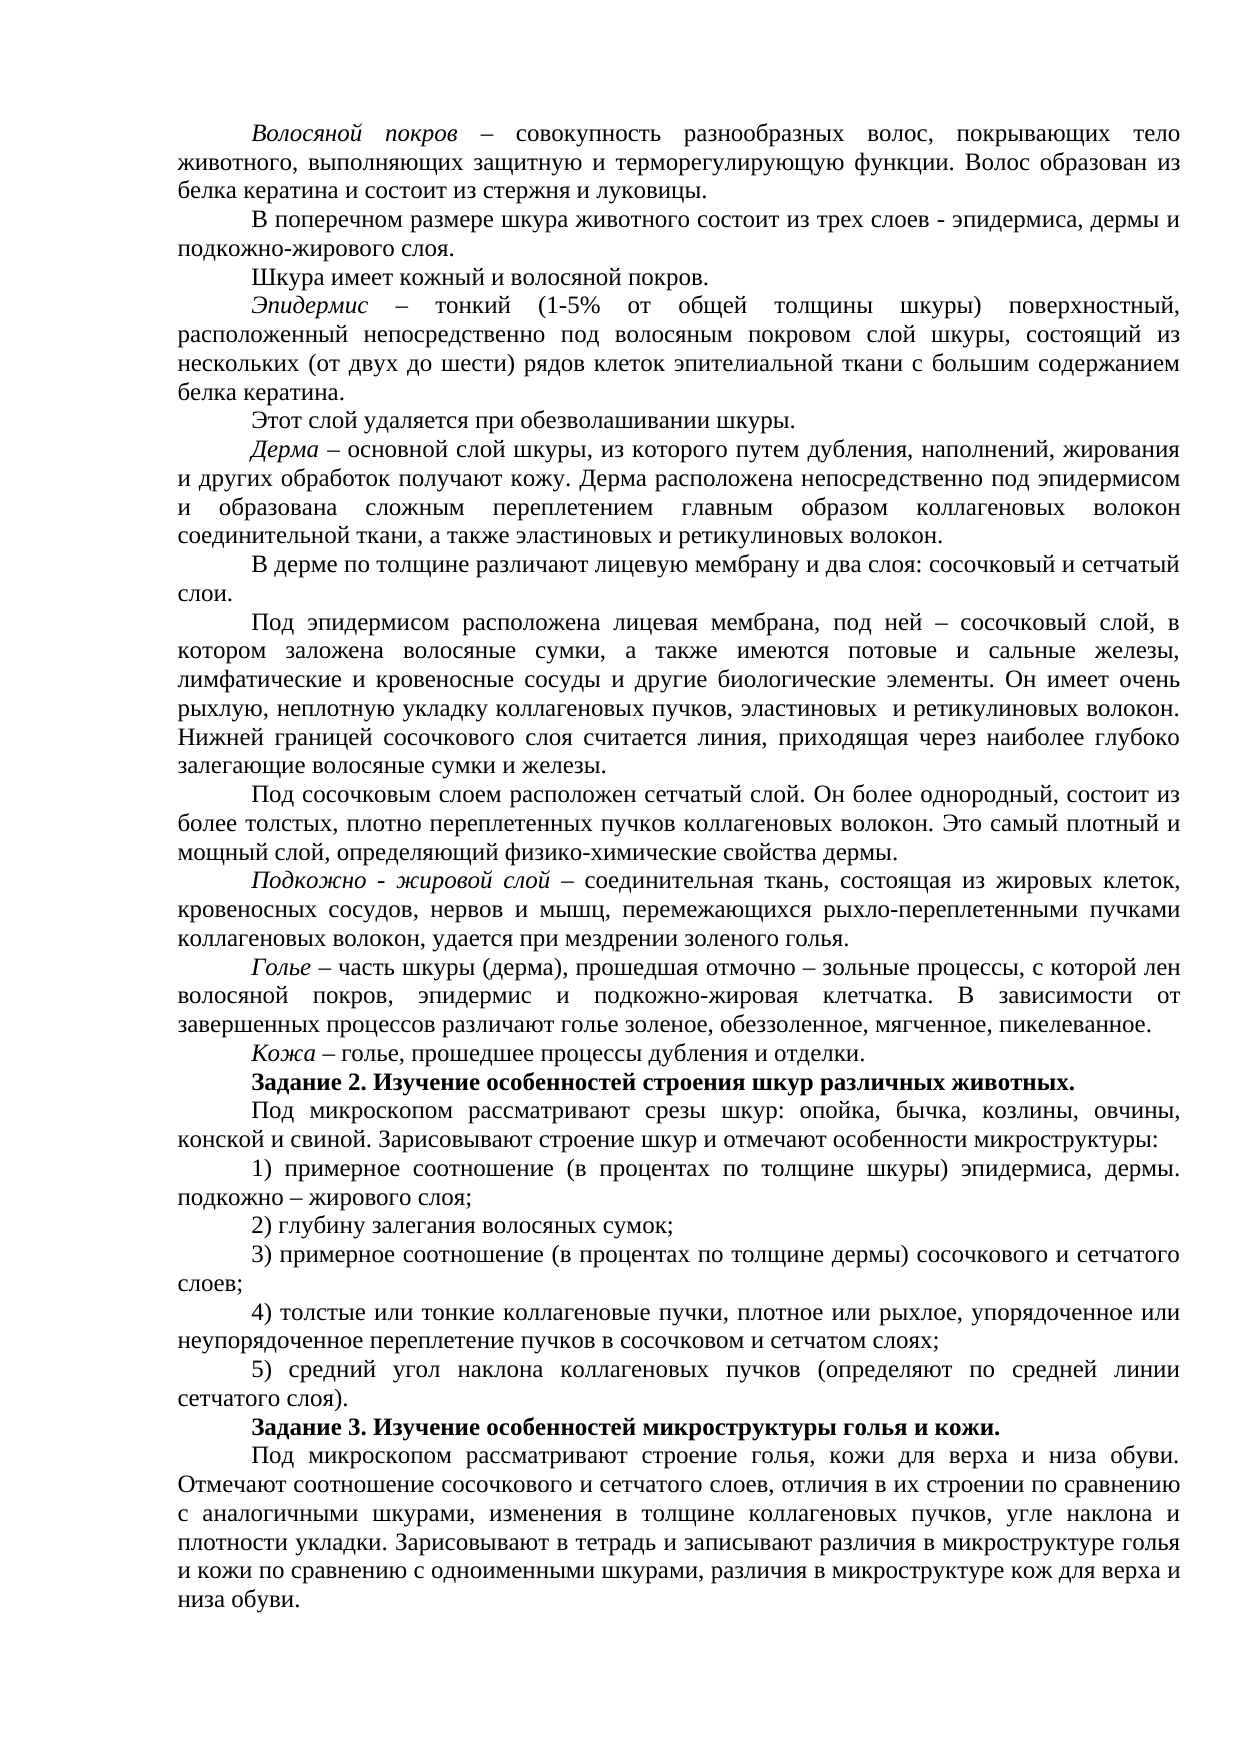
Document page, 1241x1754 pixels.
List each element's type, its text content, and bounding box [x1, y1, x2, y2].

text 4) толстые или тонкие коллагеновые пучки, плотное или рыхлое, упорядоченное или неупорядоченное переплетение пучков в сосочковом и сетчатом слоях; [177, 1297, 1181, 1354]
text 1) примерное соотношение (в процентах по толщине шкуры) эпидермиса, дермы. подкожно – жирового слоя; [177, 1153, 1181, 1211]
text Под микроскопом рассматривают строение голья, кожи для верха и низа обуви. Отмечают соотношение сосочкового и сетчатого слоев, отличия в их строении по сравнению с аналогичными шкурами, изменения в толщине коллагеновых пучков, угле наклона и плотности укладки. Зарисовывают в тетрадь и записывают различия в микроструктуре голья и кожи по сравнению с одноименными шкурами, различия в микроструктуре кож для верха и низа обуви. [177, 1441, 1181, 1613]
text 2) глубину залегания волосяных сумок; [177, 1211, 1181, 1239]
text 5) средний угол наклона коллагеновых пучков (определяют по средней линии сетчатого слоя). [177, 1354, 1181, 1412]
text Под микроскопом рассматривают срезы шкур: опойка, бычка, козлины, овчины, конской и свиной. Зарисовывают строение шкур и отмечают особенности микроструктуры: [177, 1096, 1181, 1153]
text Дерма – основной слой шкуры, из которого путем дубления, наполнений, жирования и других обработок получают кожу. Дерма расположена непосредственно под эпидермисом и образована сложным переплетением главным образом коллагеновых волокон соединительной ткани, а также эластиновых и ретикулиновых волокон. [177, 434, 1181, 549]
text В дерме по толщине различают лицевую мембрану и два слоя: сосочковый и сетчатый слои. [177, 549, 1181, 607]
text Под сосочковым слоем расположен сетчатый слой. Он более однородный, состоит из более толстых, плотно переплетенных пучков коллагеновых волокон. Это самый плотный и мощный слой, определяющий физико-химические свойства дермы. [177, 779, 1181, 866]
text 3) примерное соотношение (в процентах по толщине дермы) сосочкового и сетчатого слоев; [177, 1239, 1181, 1297]
text Кожа – голье, прошедшее процессы дубления и отделки. [177, 1038, 1181, 1067]
text В поперечном размере шкура животного состоит из трех слоев - эпидермиса, дермы и подкожно-жирового слоя. [177, 204, 1181, 262]
text Под эпидермисом расположена лицевая мембрана, под ней – сосочковый слой, в котором заложена волосяные сумки, а также имеются потовые и сальные железы, лимфатические и кровеносные сосуды и другие биологические элементы. Он имеет очень рыхлую, неплотную укладку коллагеновых пучков, эластиновых и ретикулиновых волокон. Нижней границей сосочкового слоя считается линия, приходящая через наиболее глубоко залегающие волосяные сумки и железы. [177, 607, 1181, 779]
text Подкожно - жировой слой – соединительная ткань, состоящая из жировых клеток, кровеносных сосудов, нервов и мышц, перемежающихся рыхло-переплетенными пучками коллагеновых волокон, удается при мездрении золеного голья. [177, 866, 1181, 952]
text Голье – часть шкуры (дерма), прошедшая отмочно – зольные процессы, с которой лен волосяной покров, эпидермис и подкожно-жировая клетчатка. В зависимости от завершенных процессов различают голье золеное, обеззоленное, мягченное, пикелеванное. [177, 952, 1181, 1038]
text Задание 3. Изучение особенностей микроструктуры голья и кожи. [177, 1412, 1181, 1441]
text Эпидермис – тонкий (1-5% от общей толщины шкуры) поверхностный, расположенный непосредственно под волосяным покровом слой шкуры, состоящий из нескольких (от двух до шести) рядов клеток эпителиальной ткани с большим содержанием белка кератина. [177, 291, 1181, 406]
text Задание 2. Изучение особенностей строения шкур различных животных. [177, 1067, 1181, 1096]
text Волосяной покров – совокупность разнообразных волос, покрывающих тело животного, выполняющих защитную и терморегулирующую функции. Волос образован из белка кератина и состоит из стержня и луковицы. [177, 118, 1181, 204]
text Этот слой удаляется при обезволашивании шкуры. [177, 406, 1181, 434]
text Шкура имеет кожный и волосяной покров. [177, 262, 1181, 291]
